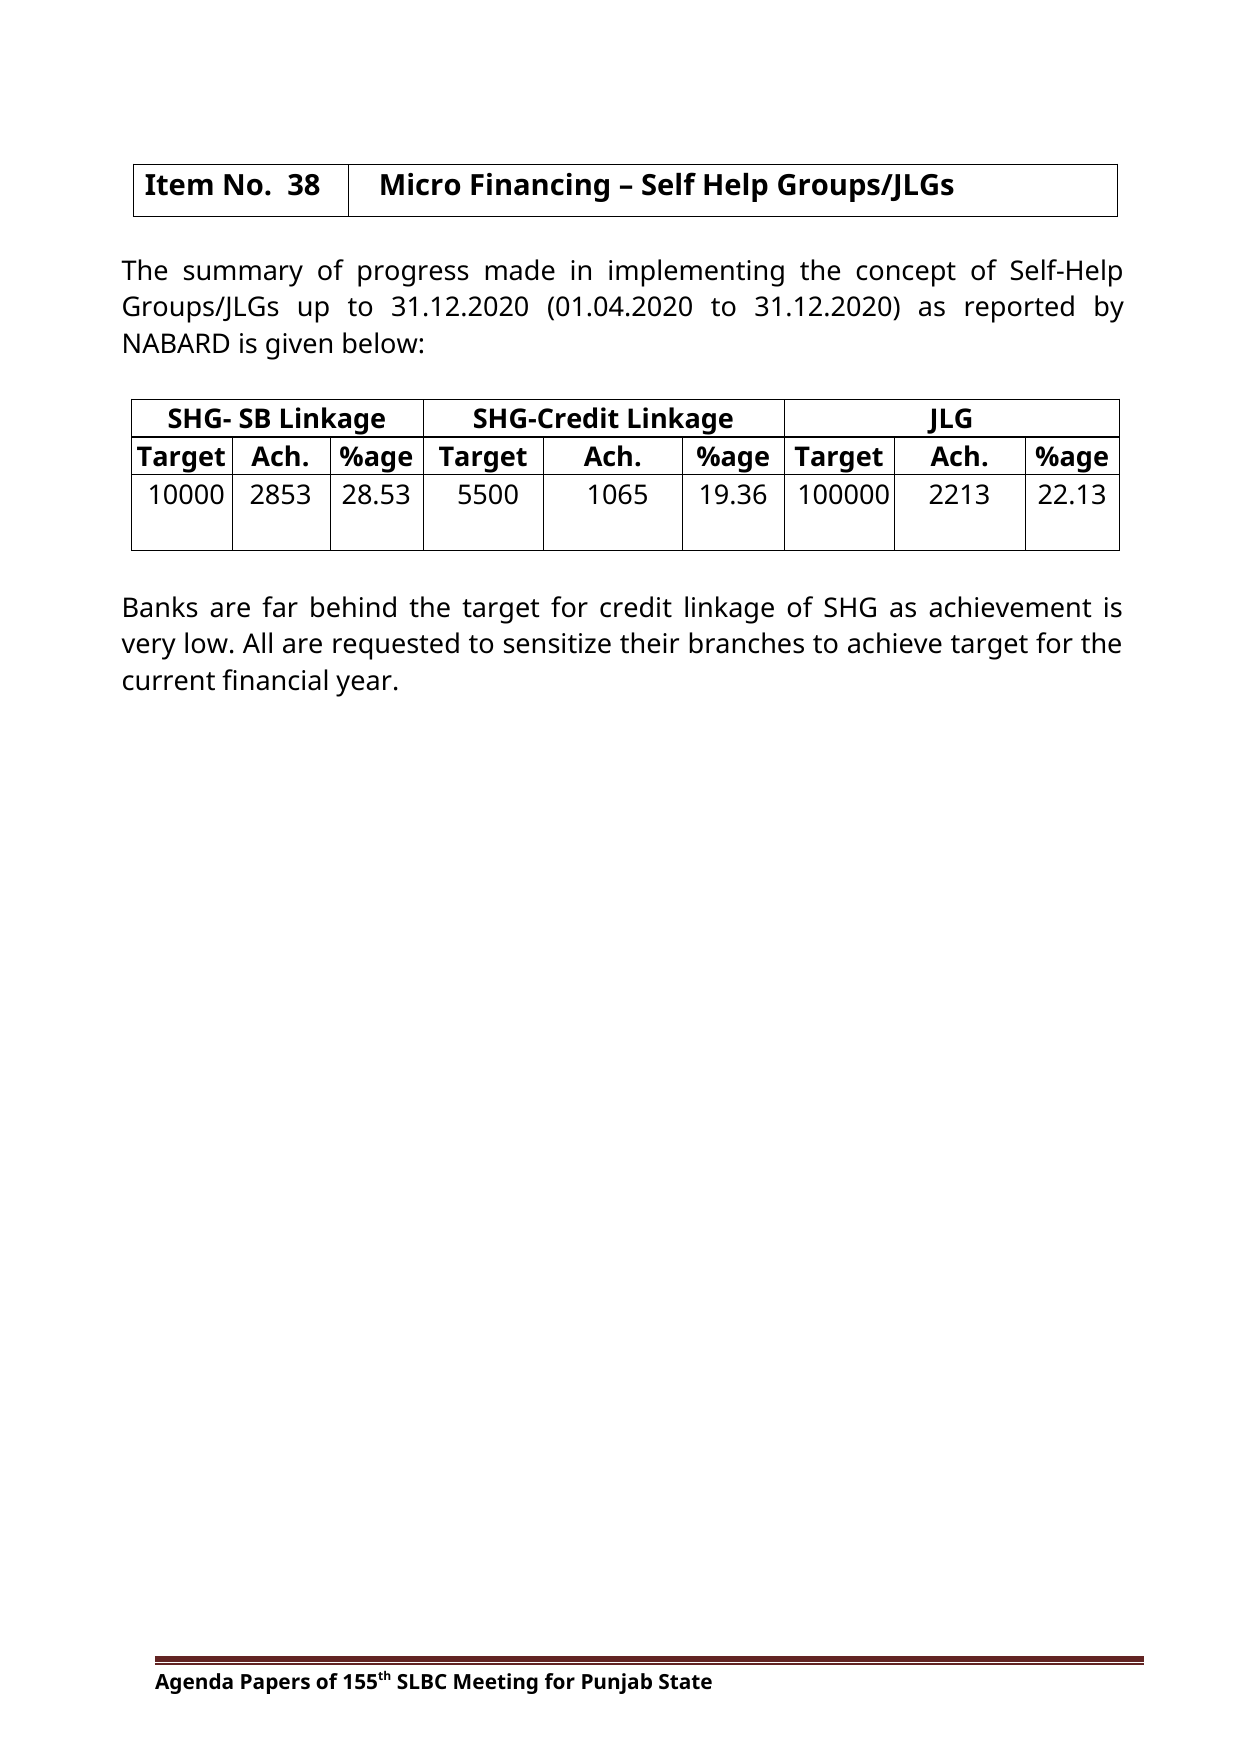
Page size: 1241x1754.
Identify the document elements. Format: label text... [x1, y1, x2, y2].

text Banks are far behind the target for credit linkage of SHG as achievement is very low. All are requested to sensitize their branches to achieve target for the current financial year. [121, 588, 1125, 699]
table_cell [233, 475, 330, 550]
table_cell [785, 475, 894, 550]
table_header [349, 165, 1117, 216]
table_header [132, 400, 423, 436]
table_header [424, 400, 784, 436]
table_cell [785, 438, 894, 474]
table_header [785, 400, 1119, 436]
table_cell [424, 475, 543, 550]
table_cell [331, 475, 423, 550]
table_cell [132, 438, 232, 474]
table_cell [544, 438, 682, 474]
text The summary of progress made in implementing the concept of Self-Help Groups/JLGs up to 31.12.2020 (01.04.2020 to 31.12.2020) as reported by NABARD is given below: [121, 251, 1125, 362]
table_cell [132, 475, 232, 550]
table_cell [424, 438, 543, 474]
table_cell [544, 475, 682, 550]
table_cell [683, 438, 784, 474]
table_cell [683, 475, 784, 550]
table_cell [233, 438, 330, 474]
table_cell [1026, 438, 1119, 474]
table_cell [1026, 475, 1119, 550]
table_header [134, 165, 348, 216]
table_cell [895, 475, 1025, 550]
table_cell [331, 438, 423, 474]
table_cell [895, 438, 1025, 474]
